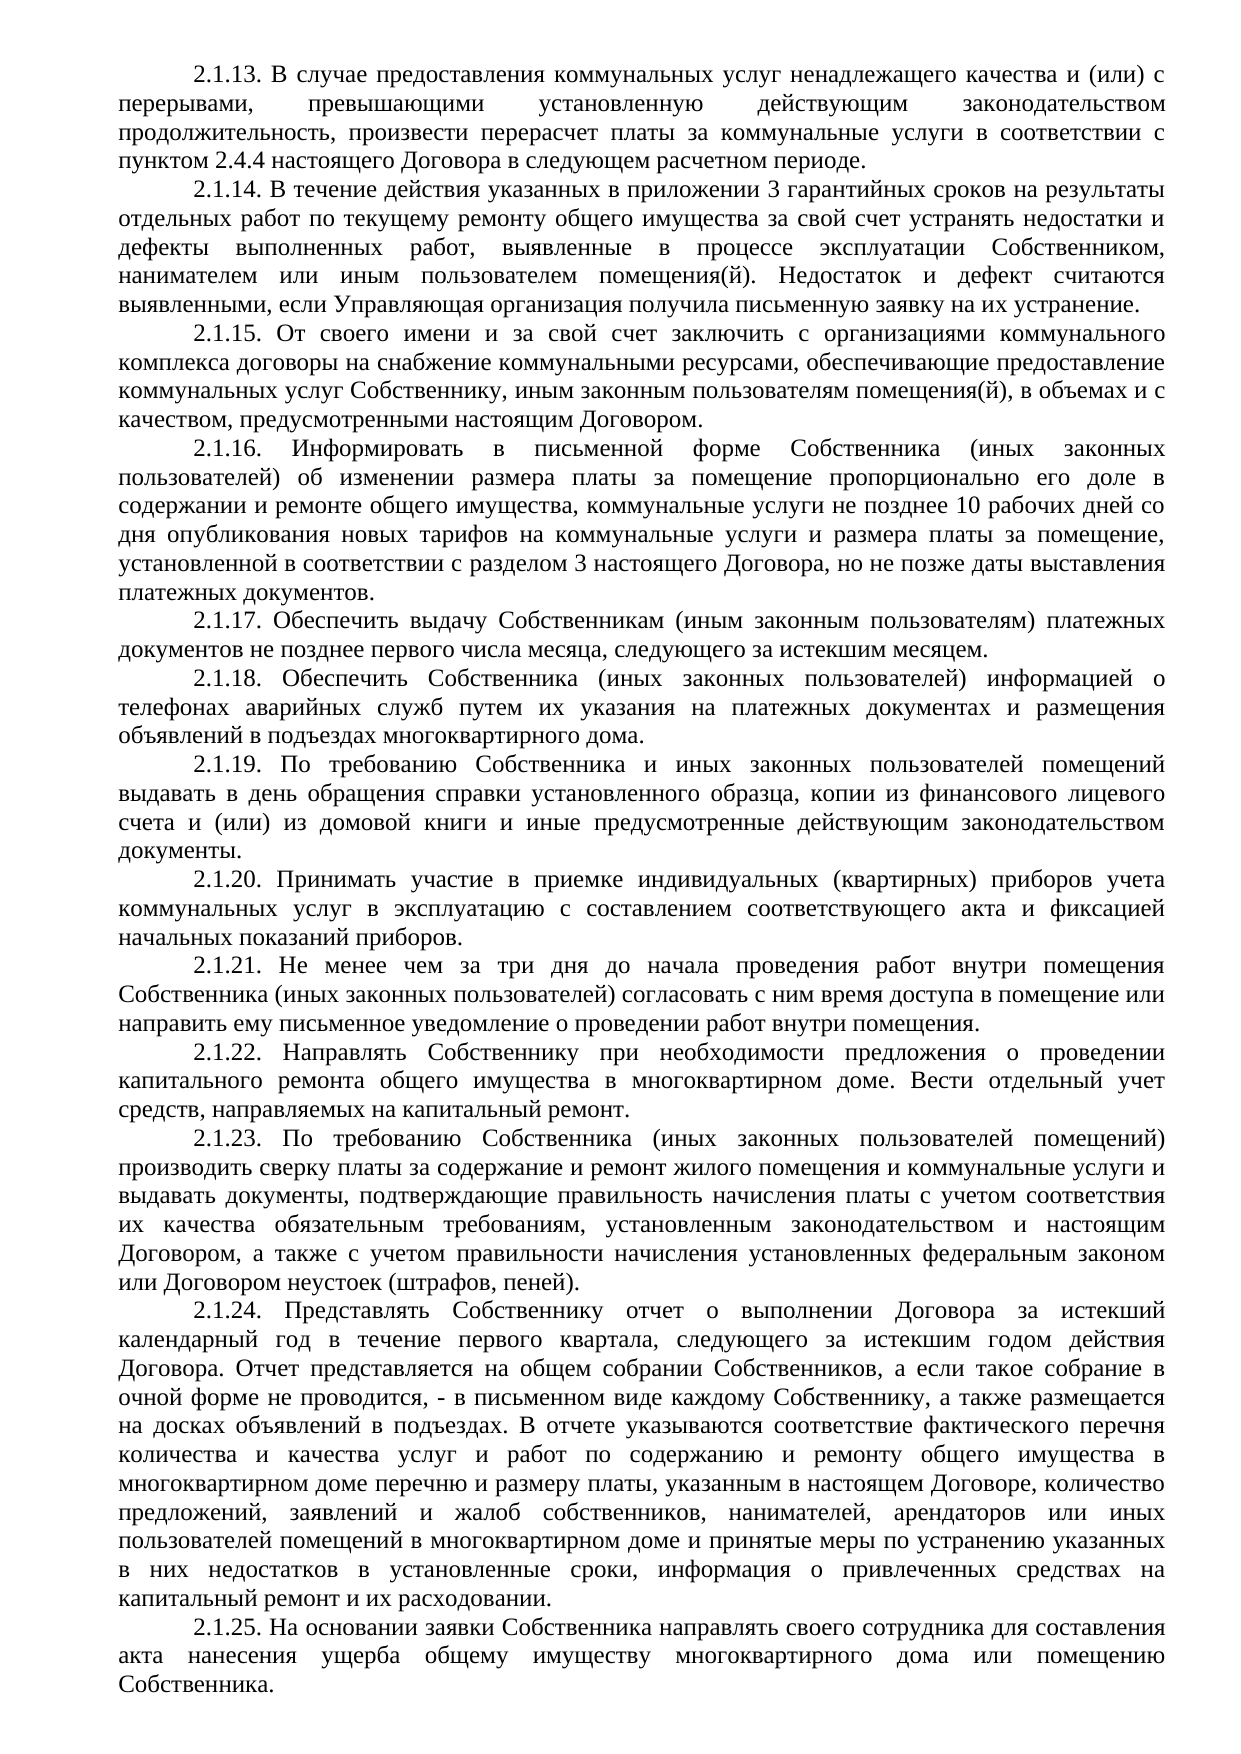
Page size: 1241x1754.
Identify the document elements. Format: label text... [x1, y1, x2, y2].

text 2.1.20. Принимать участие в приемке индивидуальных (квартирных) приборов учета коммунальных услуг в эксплуатацию с составлением соответствующего акта и фиксацией начальных показаний приборов. [118, 864, 1166, 950]
text 2.1.25. На основании заявки Собственника направлять своего сотрудника для составления акта нанесения ущерба общему имуществу многоквартирного дома или помещению Собственника. [118, 1612, 1166, 1698]
text 2.1.22. Направлять Собственнику при необходимости предложения о проведении капитального ремонта общего имущества в многоквартирном доме. Вести отдельный учет средств, направляемых на капитальный ремонт. [118, 1037, 1166, 1123]
text 2.1.21. Не менее чем за три дня до начала проведения работ внутри помещения Собственника (иных законных пользователей) согласовать с ним время доступа в помещение или направить ему письменное уведомление о проведении работ внутри помещения. [118, 950, 1166, 1037]
text 2.1.13. В случае предоставления коммунальных услуг ненадлежащего качества и (или) с перерывами, превышающими установленную действующим законодательством продолжительность, произвести перерасчет платы за коммунальные услуги в соответствии с пунктом 2.4.4 настоящего Договора в следующем расчетном периоде. [118, 59, 1166, 174]
text 2.1.14. В течение действия указанных в приложении 3 гарантийных сроков на результаты отдельных работ по текущему ремонту общего имущества за свой счет устранять недостатки и дефекты выполненных работ, выявленные в процессе эксплуатации Собственником, нанимателем или иным пользователем помещения(й). Недостаток и дефект считаются выявленными, если Управляющая организация получила письменную заявку на их устранение. [118, 174, 1166, 318]
text 2.1.18. Обеспечить Собственника (иных законных пользователей) информацией о телефонах аварийных служб путем их указания на платежных документах и размещения объявлений в подъездах многоквартирного дома. [118, 663, 1166, 749]
text 2.1.15. От своего имени и за свой счет заключить с организациями коммунального комплекса договоры на снабжение коммунальными ресурсами, обеспечивающие предоставление коммунальных услуг Собственнику, иным законным пользователям помещения(й), в объемах и с качеством, предусмотренными настоящим Договором. [118, 318, 1166, 433]
text 2.1.17. Обеспечить выдачу Собственникам (иным законным пользователям) платежных документов не позднее первого числа месяца, следующего за истекшим месяцем. [118, 605, 1166, 663]
text 2.1.16. Информировать в письменной форме Собственника (иных законных пользователей) об изменении размера платы за помещение пропорционально его доле в содержании и ремонте общего имущества, коммунальные услуги не позднее 10 рабочих дней со дня опубликования новых тарифов на коммунальные услуги и размера платы за помещение, установленной в соответствии с разделом 3 настоящего Договора, но не позже даты выставления платежных документов. [118, 433, 1166, 605]
text 2.1.24. Представлять Собственнику отчет о выполнении Договора за истекший календарный год в течение первого квартала, следующего за истекшим годом действия Договора. Отчет представляется на общем собрании Собственников, а если такое собрание в очной форме не проводится, - в письменном виде каждому Собственнику, а также размещается на досках объявлений в подъездах. В отчете указываются соответствие фактического перечня количества и качества услуг и работ по содержанию и ремонту общего имущества в многоквартирном доме перечню и размеру платы, указанным в настоящем Договоре, количество предложений, заявлений и жалоб собственников, нанимателей, арендаторов или иных пользователей помещений в многоквартирном доме и принятые меры по устранению указанных в них недостатков в установленные сроки, информация о привлеченных средствах на капитальный ремонт и их расходовании. [118, 1295, 1166, 1612]
text 2.1.19. По требованию Собственника и иных законных пользователей помещений выдавать в день обращения справки установленного образца, копии из финансового лицевого счета и (или) из домовой книги и иные предусмотренные действующим законодательством документы. [118, 749, 1166, 864]
text 2.1.23. По требованию Собственника (иных законных пользователей помещений) производить сверку платы за содержание и ремонт жилого помещения и коммунальные услуги и выдавать документы, подтверждающие правильность начисления платы с учетом соответствия их качества обязательным требованиям, установленным законодательством и настоящим Договором, а также с учетом правильности начисления установленных федеральным законом или Договором неустоек (штрафов, пеней). [118, 1123, 1166, 1295]
